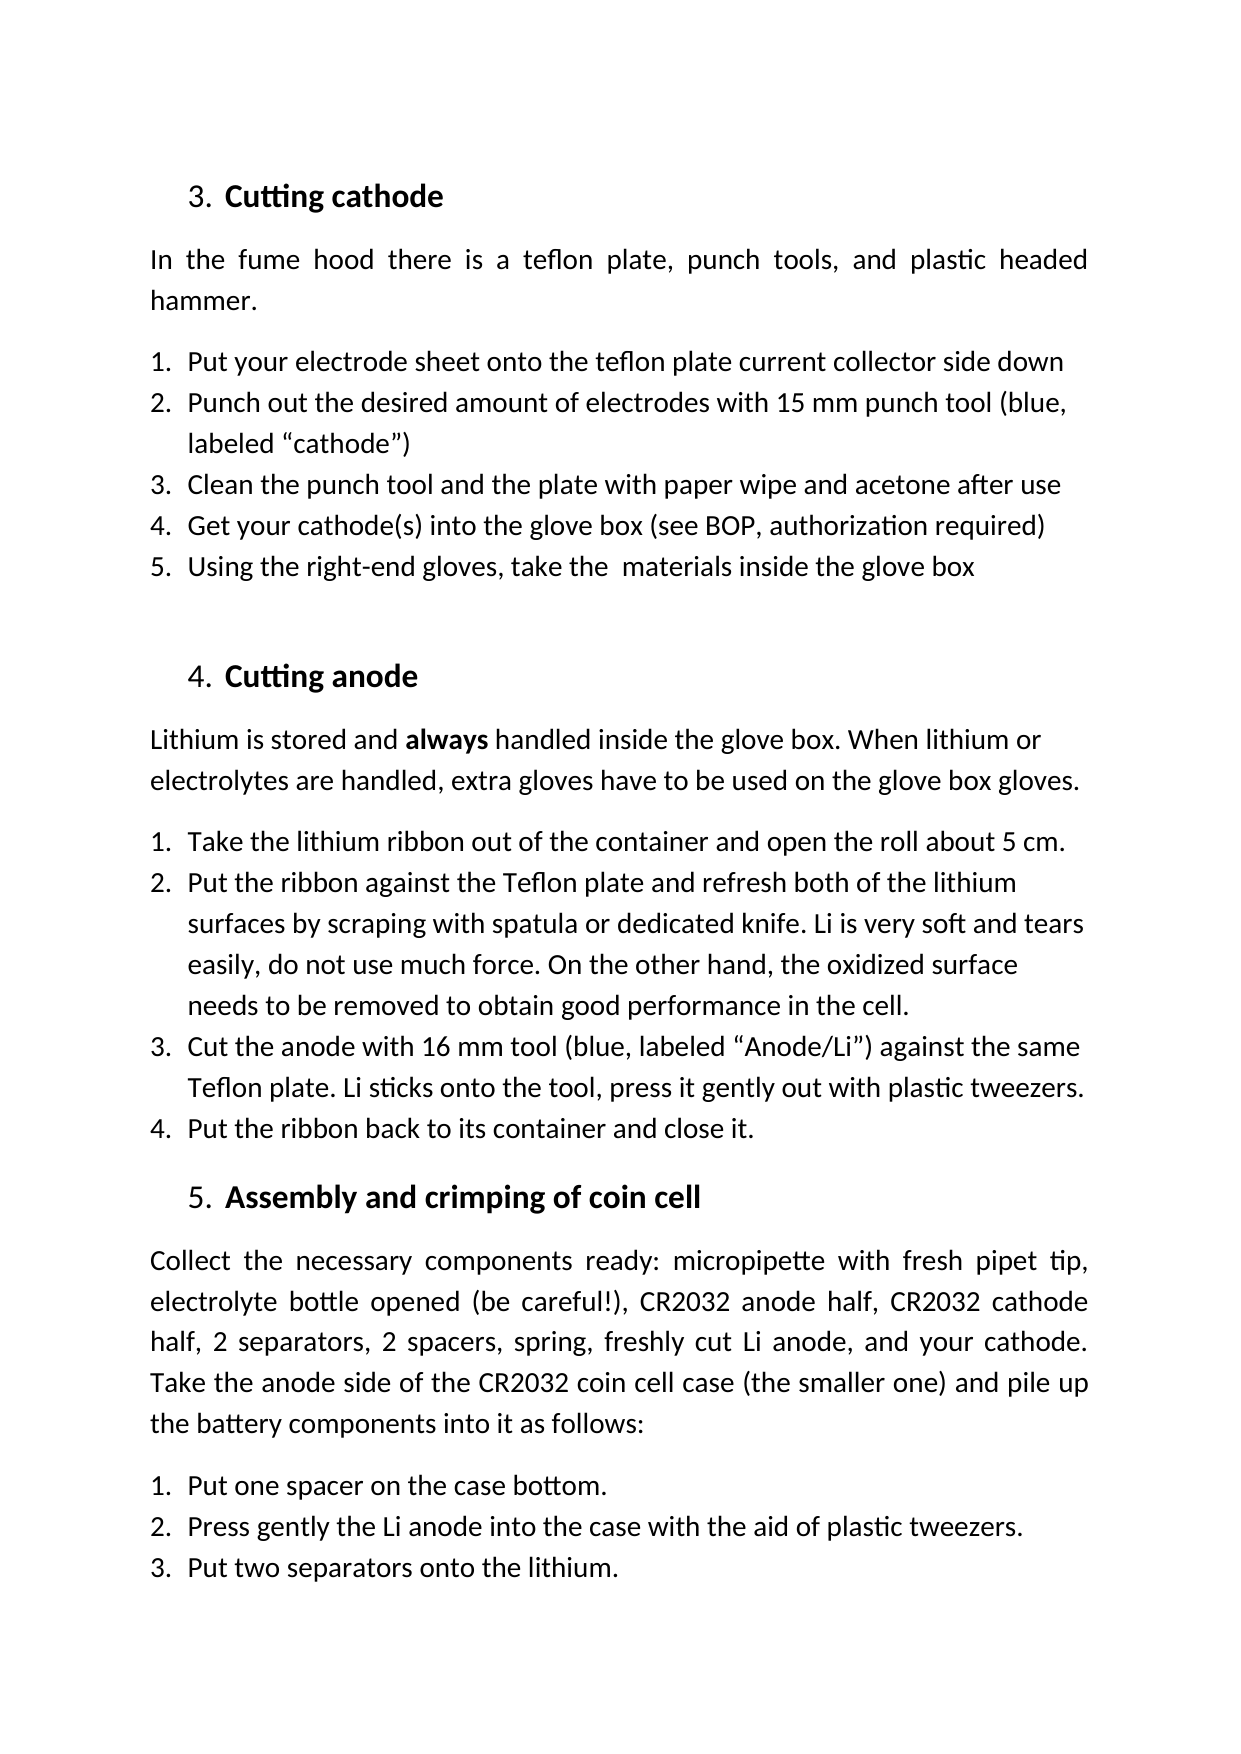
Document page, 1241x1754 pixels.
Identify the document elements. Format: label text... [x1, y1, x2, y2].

list Press gently the Li anode into the case with the aid of plastic tweezers. [150, 1508, 1090, 1544]
list Put the ribbon back to its container and close it. [150, 1110, 1090, 1146]
subtitle Cutting cathode [187, 175, 1090, 216]
list Cut the anode with 16 mm tool (blue, labeled “Anode/Li”) against the same Teflon plate. Li sticks onto the tool, press it gently out with plastic tweezers. [150, 1028, 1090, 1105]
text In the fume hood there is a teflon plate, punch tools, and plastic headed hammer. [150, 241, 1090, 317]
text Lithium is stored and always handled inside the glove box. When lithium or electrolytes are handled, extra gloves have to be used on the glove box gloves. [150, 721, 1090, 797]
list Take the lithium ribbon out of the container and open the roll about 5 cm. [150, 823, 1090, 859]
list Put two separators onto the lithium. [150, 1549, 1090, 1585]
list Put one spacer on the case bottom. [150, 1467, 1090, 1503]
list Put the ribbon against the Teflon plate and refresh both of the lithium surfaces by scraping with spatula or dedicated knife. Li is very soft and tears easily, do not use much force. On the other hand, the oxidized surface needs to be removed to obtain good performance in the cell. [150, 864, 1090, 1023]
list Using the right-end gloves, take the materials inside the glove box [150, 548, 1090, 584]
subtitle Cutting anode [187, 655, 1090, 696]
list Punch out the desired amount of electrodes with 15 mm punch tool (blue, labeled “cathode”) [150, 384, 1090, 461]
text Collect the necessary components ready: micropipette with fresh pipet tip, electrolyte bottle opened (be careful!), CR2032 anode half, CR2032 cathode half, 2 separators, 2 spacers, spring, freshly cut Li anode, and your cathode. Take the anode side of the CR2032 coin cell case (the smaller one) and pile up the battery components into it as follows: [150, 1242, 1090, 1441]
list Put your electrode sheet onto the teflon plate current collector side down [150, 343, 1090, 379]
list Get your cathode(s) into the glove box (see BOP, authorization required) [150, 507, 1090, 543]
subtitle Assembly and crimping of coin cell [187, 1176, 1090, 1217]
list Clean the punch tool and the plate with paper wipe and acetone after use [150, 466, 1090, 502]
